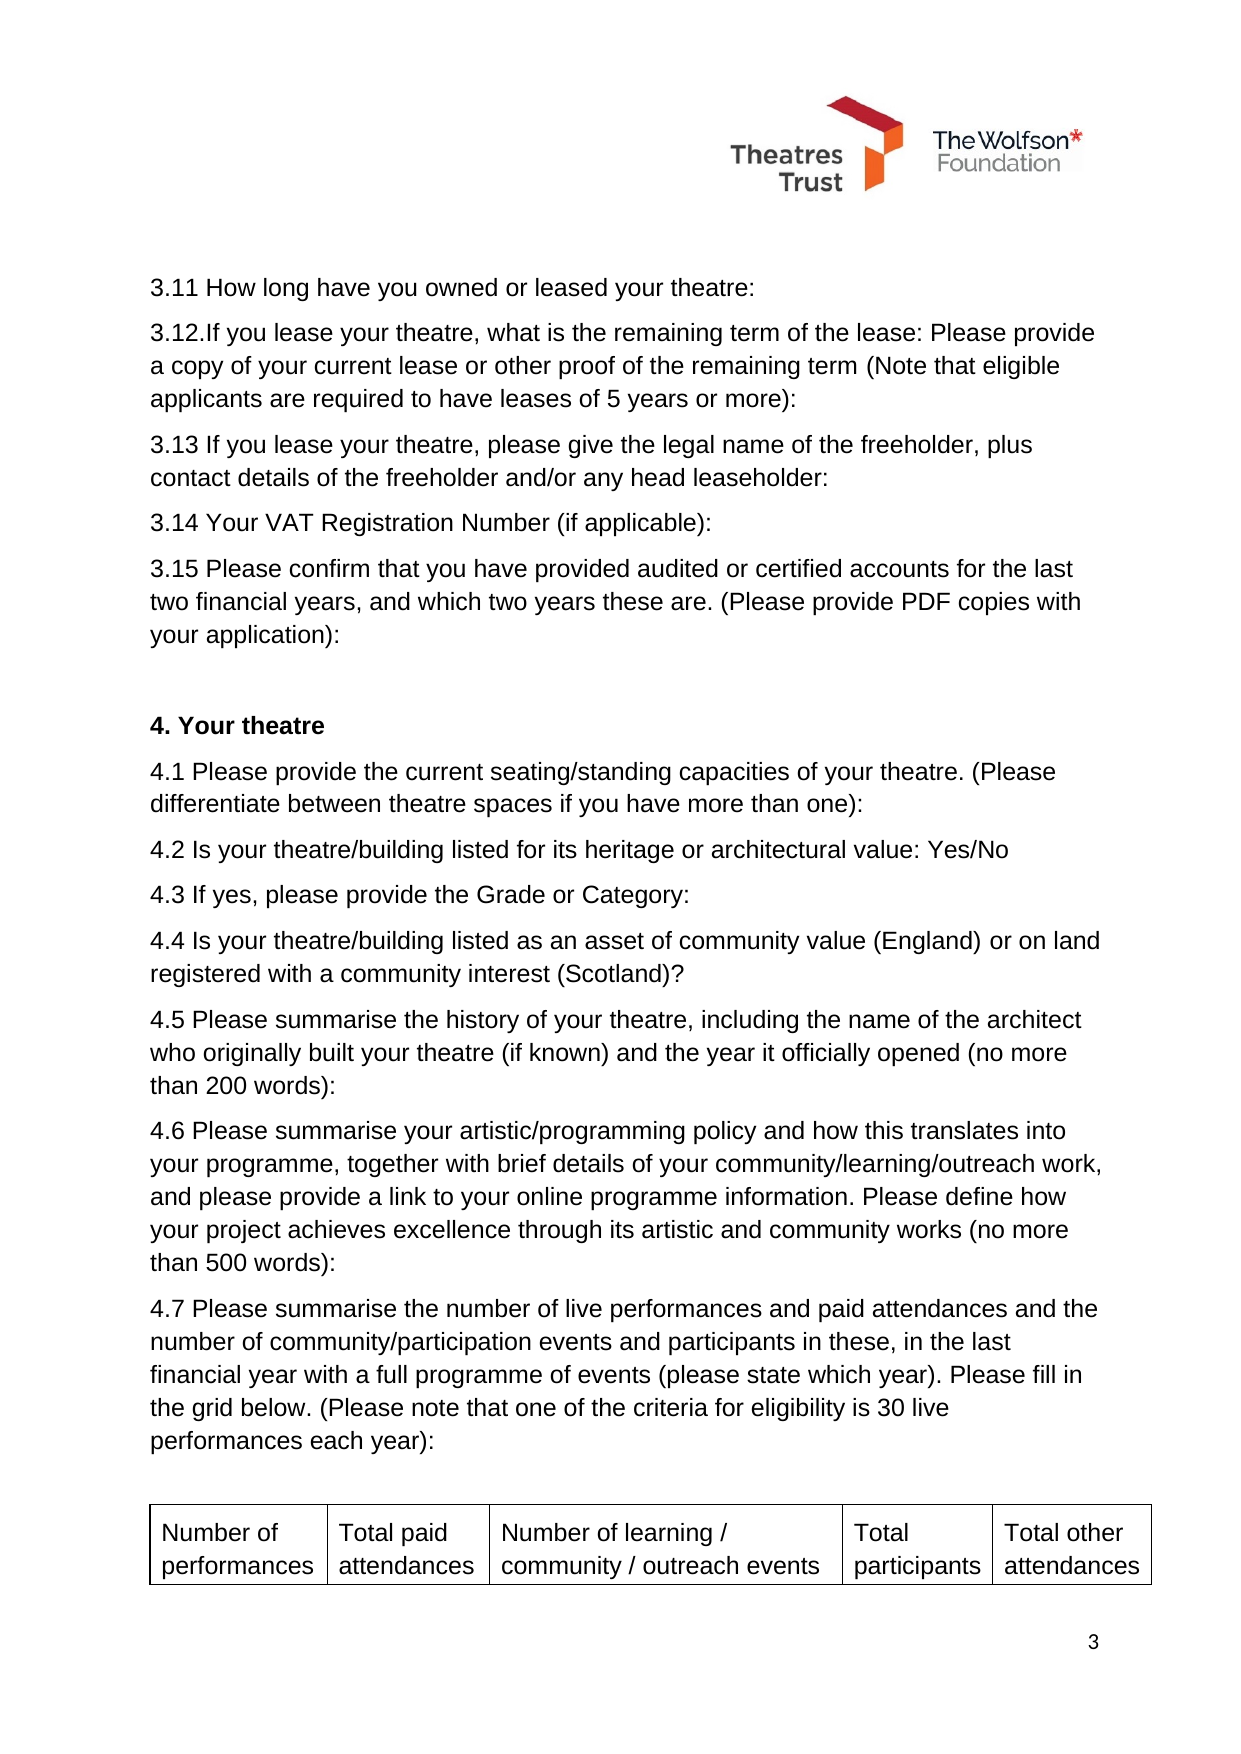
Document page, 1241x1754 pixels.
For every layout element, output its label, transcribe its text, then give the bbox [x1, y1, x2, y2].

text 3.11 How long have you owned or leased your theatre: [150, 273, 1107, 301]
table_header Number of performances [151, 1505, 327, 1583]
text 3.14 Your VAT Registration Number (if applicable): [150, 508, 1107, 537]
text 4.4 Is your theatre/building listed as an asset of community value (England) or on land registered with a community interest (Scotland)? [150, 926, 1107, 988]
text 3.13 If you lease your theatre, please give the legal name of the freeholder, plus contact details of the freeholder and/or any head leaseholder: [150, 430, 1107, 492]
text 4. Your theatre [150, 711, 1107, 740]
text 4.3 If yes, please provide the Grade or Category: [150, 881, 1107, 909]
text 4.7 Please summarise the number of live performances and paid attendances and the number of community/participation events and participants in these, in the last financial year with a full programme of events (please state which year). Please fill in the grid below. (Please note that one of the criteria for eligibility is 30 live performances each year): [150, 1294, 1107, 1454]
text 3.15 Please confirm that you have provided audited or certified accounts for the last two financial years, and which two years these are. (Please provide PDF copies with your application): [150, 554, 1107, 649]
table_header Total paid attendances [328, 1505, 489, 1583]
text 4.5 Please summarise the history of your theatre, including the name of the architect who originally built your theatre (if known) and the year it officially opened (no more than 200 words): [150, 1004, 1107, 1099]
picture [719, 53, 1105, 248]
table_header Total other attendances [993, 1505, 1151, 1583]
table_header Total participants [843, 1505, 992, 1583]
text 4.1 Please provide the current seating/standing capacities of your theatre. (Please differentiate between theatre spaces if you have more than one): [150, 756, 1107, 818]
text 4.6 Please summarise your artistic/programming policy and how this translates into your programme, together with brief details of your community/learning/outreach work, and please provide a link to your online programme information. Please define how your project achieves excellence through its artistic and community works (no more than 500 words): [150, 1116, 1107, 1277]
table_header Number of learning / community / outreach events [490, 1505, 842, 1583]
text 4.2 Is your theatre/building listed for its heritage or architectural value: Yes/No [150, 835, 1107, 864]
text 3.12.If you lease your theatre, what is the remaining term of the lease: Please provide a copy of your current lease or other proof of the remaining term (Note that eligible applicants are required to have leases of 5 years or more): [150, 318, 1107, 413]
